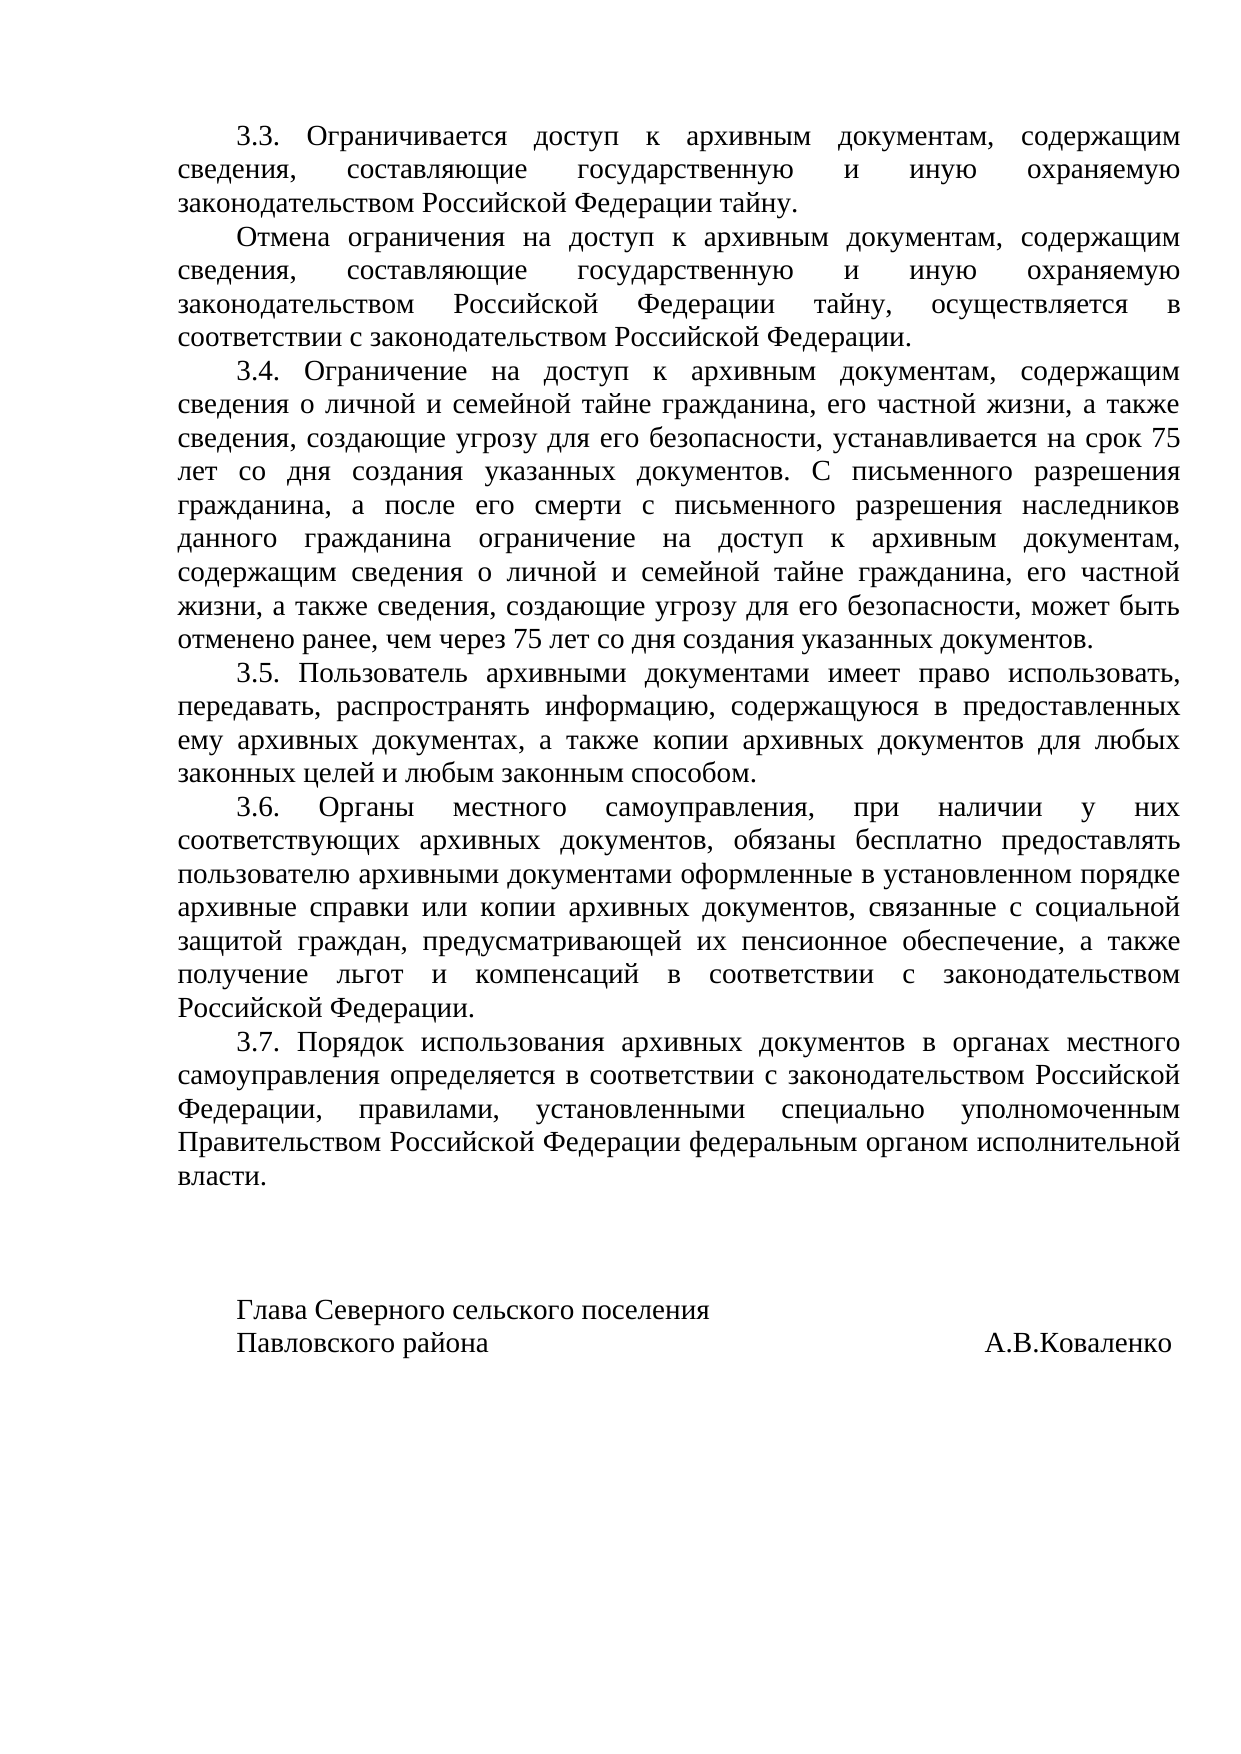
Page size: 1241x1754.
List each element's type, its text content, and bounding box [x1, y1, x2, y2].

text 3.5. Пользователь архивными документами имеет право использовать, передавать, распространять информацию, содержащуюся в предоставленных ему архивных документах, а также копии архивных документов для любых законных целей и любым законным способом. [177, 655, 1181, 789]
text Глава Северного сельского поселения [177, 1292, 1181, 1326]
text 3.6. Органы местного самоуправления, при наличии у них соответствующих архивных документов, обязаны бесплатно предоставлять пользователю архивными документами оформленные в установленном порядке архивные справки или копии архивных документов, связанные с социальной защитой граждан, предусматривающей их пенсионное обеспечение, а также получение льгот и компенсаций в соответствии с законодательством Российской Федерации. [177, 789, 1181, 1024]
text Отмена ограничения на доступ к архивным документам, содержащим сведения, составляющие государственную и иную охраняемую законодательством Российской Федерации тайну, осуществляется в соответствии с законодательством Российской Федерации. [177, 219, 1181, 353]
text 3.7. Порядок использования архивных документов в органах местного самоуправления определяется в соответствии с законодательством Российской Федерации, правилами, установленными специально уполномоченным Правительством Российской Федерации федеральным органом исполнительной власти. [177, 1024, 1181, 1191]
text Павловского района А.В.Коваленко [177, 1326, 1181, 1359]
text 3.4. Ограничение на доступ к архивным документам, содержащим сведения о личной и семейной тайне гражданина, его частной жизни, а также сведения, создающие угрозу для его безопасности, устанавливается на срок 75 лет со дня создания указанных документов. С письменного разрешения гражданина, а после его смерти с письменного разрешения наследников данного гражданина ограничение на доступ к архивным документам, содержащим сведения о личной и семейной тайне гражданина, его частной жизни, а также сведения, создающие угрозу для его безопасности, может быть отменено ранее, чем через 75 лет со дня создания указанных документов. [177, 353, 1181, 655]
text 3.3. Ограничивается доступ к архивным документам, содержащим сведения, составляющие государственную и иную охраняемую законодательством Российской Федерации тайну. [177, 118, 1181, 219]
